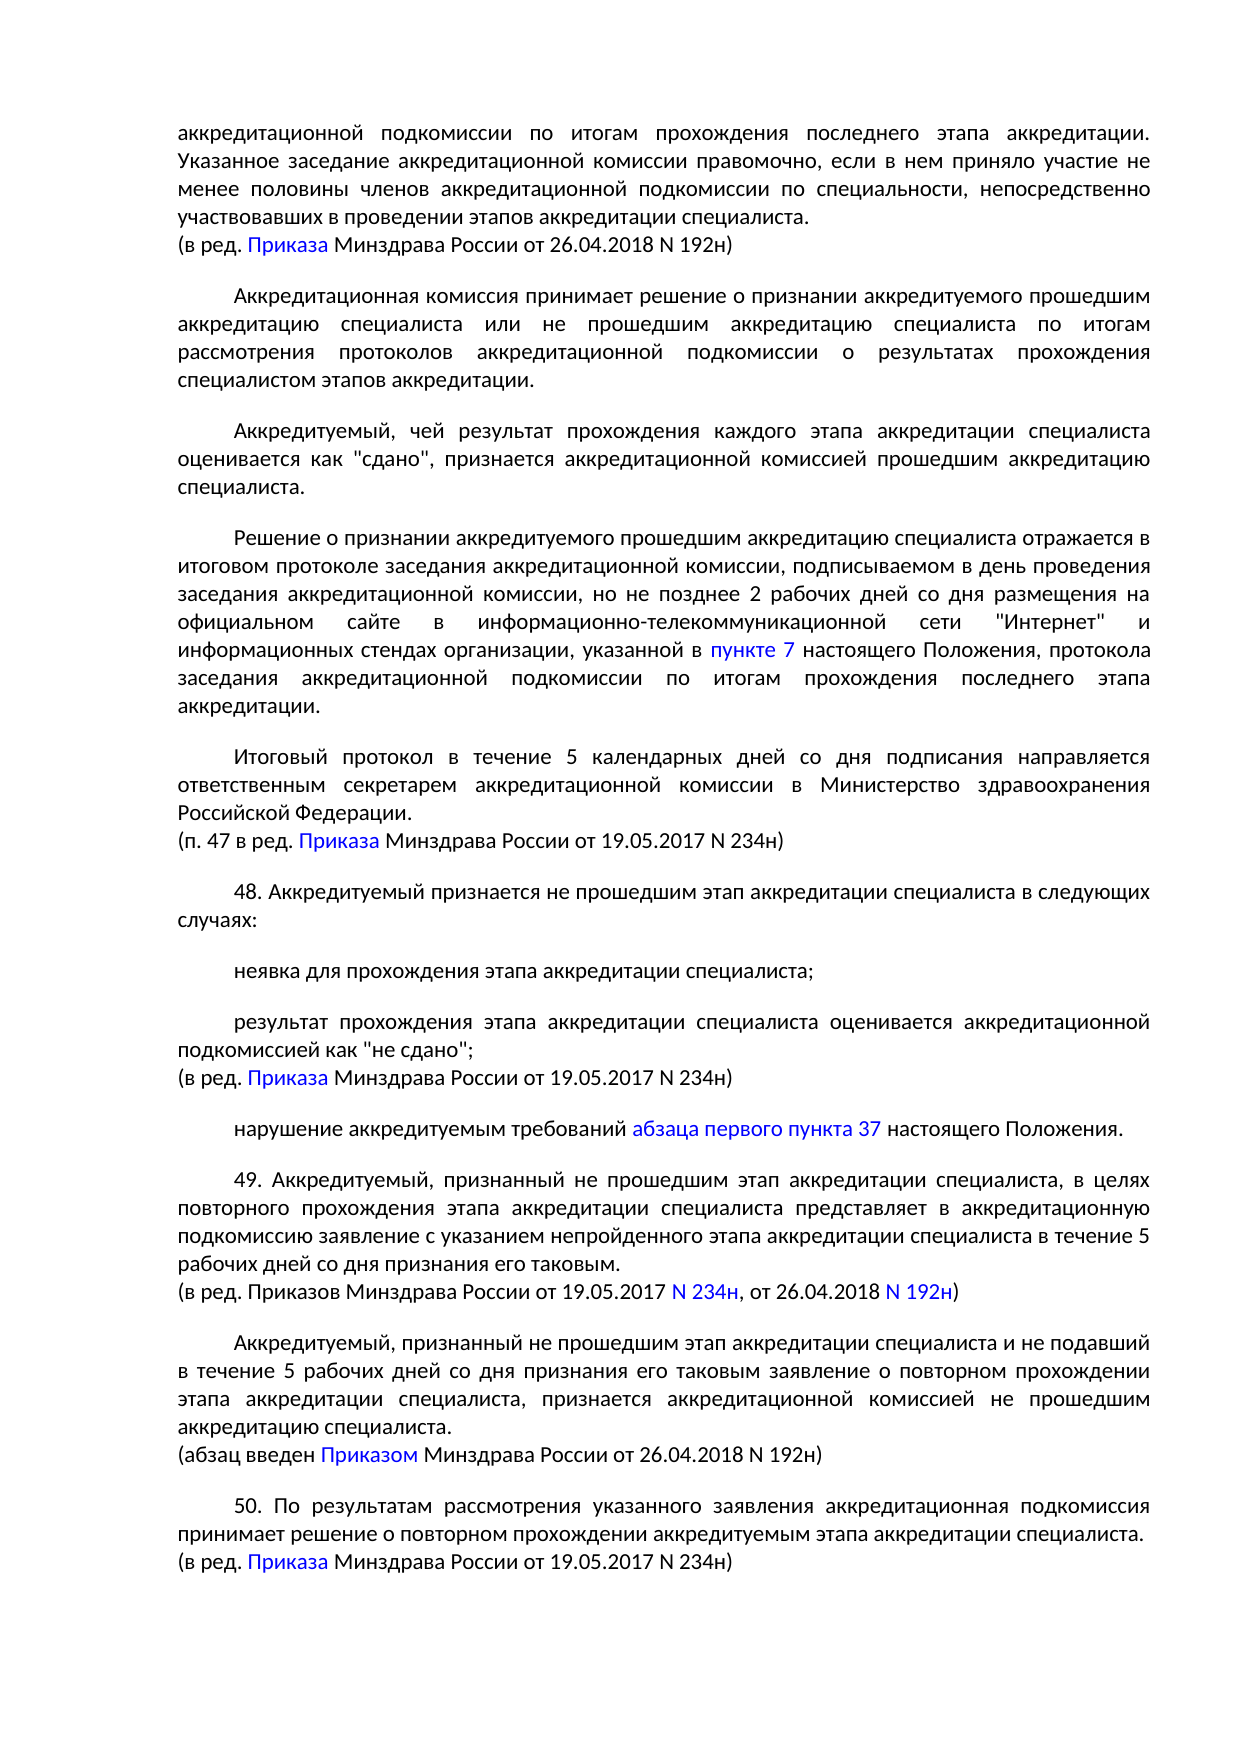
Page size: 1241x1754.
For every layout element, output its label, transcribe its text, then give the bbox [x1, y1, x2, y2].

text Аккредитуемый, признанный не прошедшим этап аккредитации специалиста и не подавший в течение 5 рабочих дней со дня признания его таковым заявление о повторном прохождении этапа аккредитации специалиста, признается аккредитационной комиссией не прошедшим аккредитацию специалиста. [177, 1328, 1152, 1440]
text нарушение аккредитуемым требований абзаца первого пункта 37 настоящего Положения. [177, 1114, 1152, 1142]
text (в ред. Приказов Минздрава России от 19.05.2017 N 234н, от 26.04.2018 N 192н) [177, 1277, 1152, 1305]
text (в ред. Приказа Минздрава России от 26.04.2018 N 192н) [177, 230, 1152, 258]
text Решение о признании аккредитуемого прошедшим аккредитацию специалиста отражается в итоговом протоколе заседания аккредитационной комиссии, подписываемом в день проведения заседания аккредитационной комиссии, но не позднее 2 рабочих дней со дня размещения на официальном сайте в информационно-телекоммуникационной сети "Интернет" и информационных стендах организации, указанной в пункте 7 настоящего Положения, протокола заседания аккредитационной подкомиссии по итогам прохождения последнего этапа аккредитации. [177, 523, 1152, 719]
text Аккредитуемый, чей результат прохождения каждого этапа аккредитации специалиста оценивается как "сдано", признается аккредитационной комиссией прошедшим аккредитацию специалиста. [177, 416, 1152, 500]
text (абзац введен Приказом Минздрава России от 26.04.2018 N 192н) [177, 1440, 1152, 1468]
text 48. Аккредитуемый признается не прошедшим этап аккредитации специалиста в следующих случаях: [177, 877, 1152, 933]
text (в ред. Приказа Минздрава России от 19.05.2017 N 234н) [177, 1547, 1152, 1575]
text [177, 118, 1152, 230]
text Итоговый протокол в течение 5 календарных дней со дня подписания направляется ответственным секретарем аккредитационной комиссии в Министерство здравоохранения Российской Федерации. [177, 742, 1152, 826]
text 50. По результатам рассмотрения указанного заявления аккредитационная подкомиссия принимает решение о повторном прохождении аккредитуемым этапа аккредитации специалиста. [177, 1491, 1152, 1547]
text (п. 47 в ред. Приказа Минздрава России от 19.05.2017 N 234н) [177, 826, 1152, 854]
text 49. Аккредитуемый, признанный не прошедшим этап аккредитации специалиста, в целях повторного прохождения этапа аккредитации специалиста представляет в аккредитационную подкомиссию заявление с указанием непройденного этапа аккредитации специалиста в течение 5 рабочих дней со дня признания его таковым. [177, 1165, 1152, 1277]
text (в ред. Приказа Минздрава России от 19.05.2017 N 234н) [177, 1063, 1152, 1091]
text Аккредитационная комиссия принимает решение о признании аккредитуемого прошедшим аккредитацию специалиста или не прошедшим аккредитацию специалиста по итогам рассмотрения протоколов аккредитационной подкомиссии о результатах прохождения специалистом этапов аккредитации. [177, 281, 1152, 393]
text неявка для прохождения этапа аккредитации специалиста; [177, 956, 1152, 984]
text результат прохождения этапа аккредитации специалиста оценивается аккредитационной подкомиссией как "не сдано"; [177, 1007, 1152, 1063]
